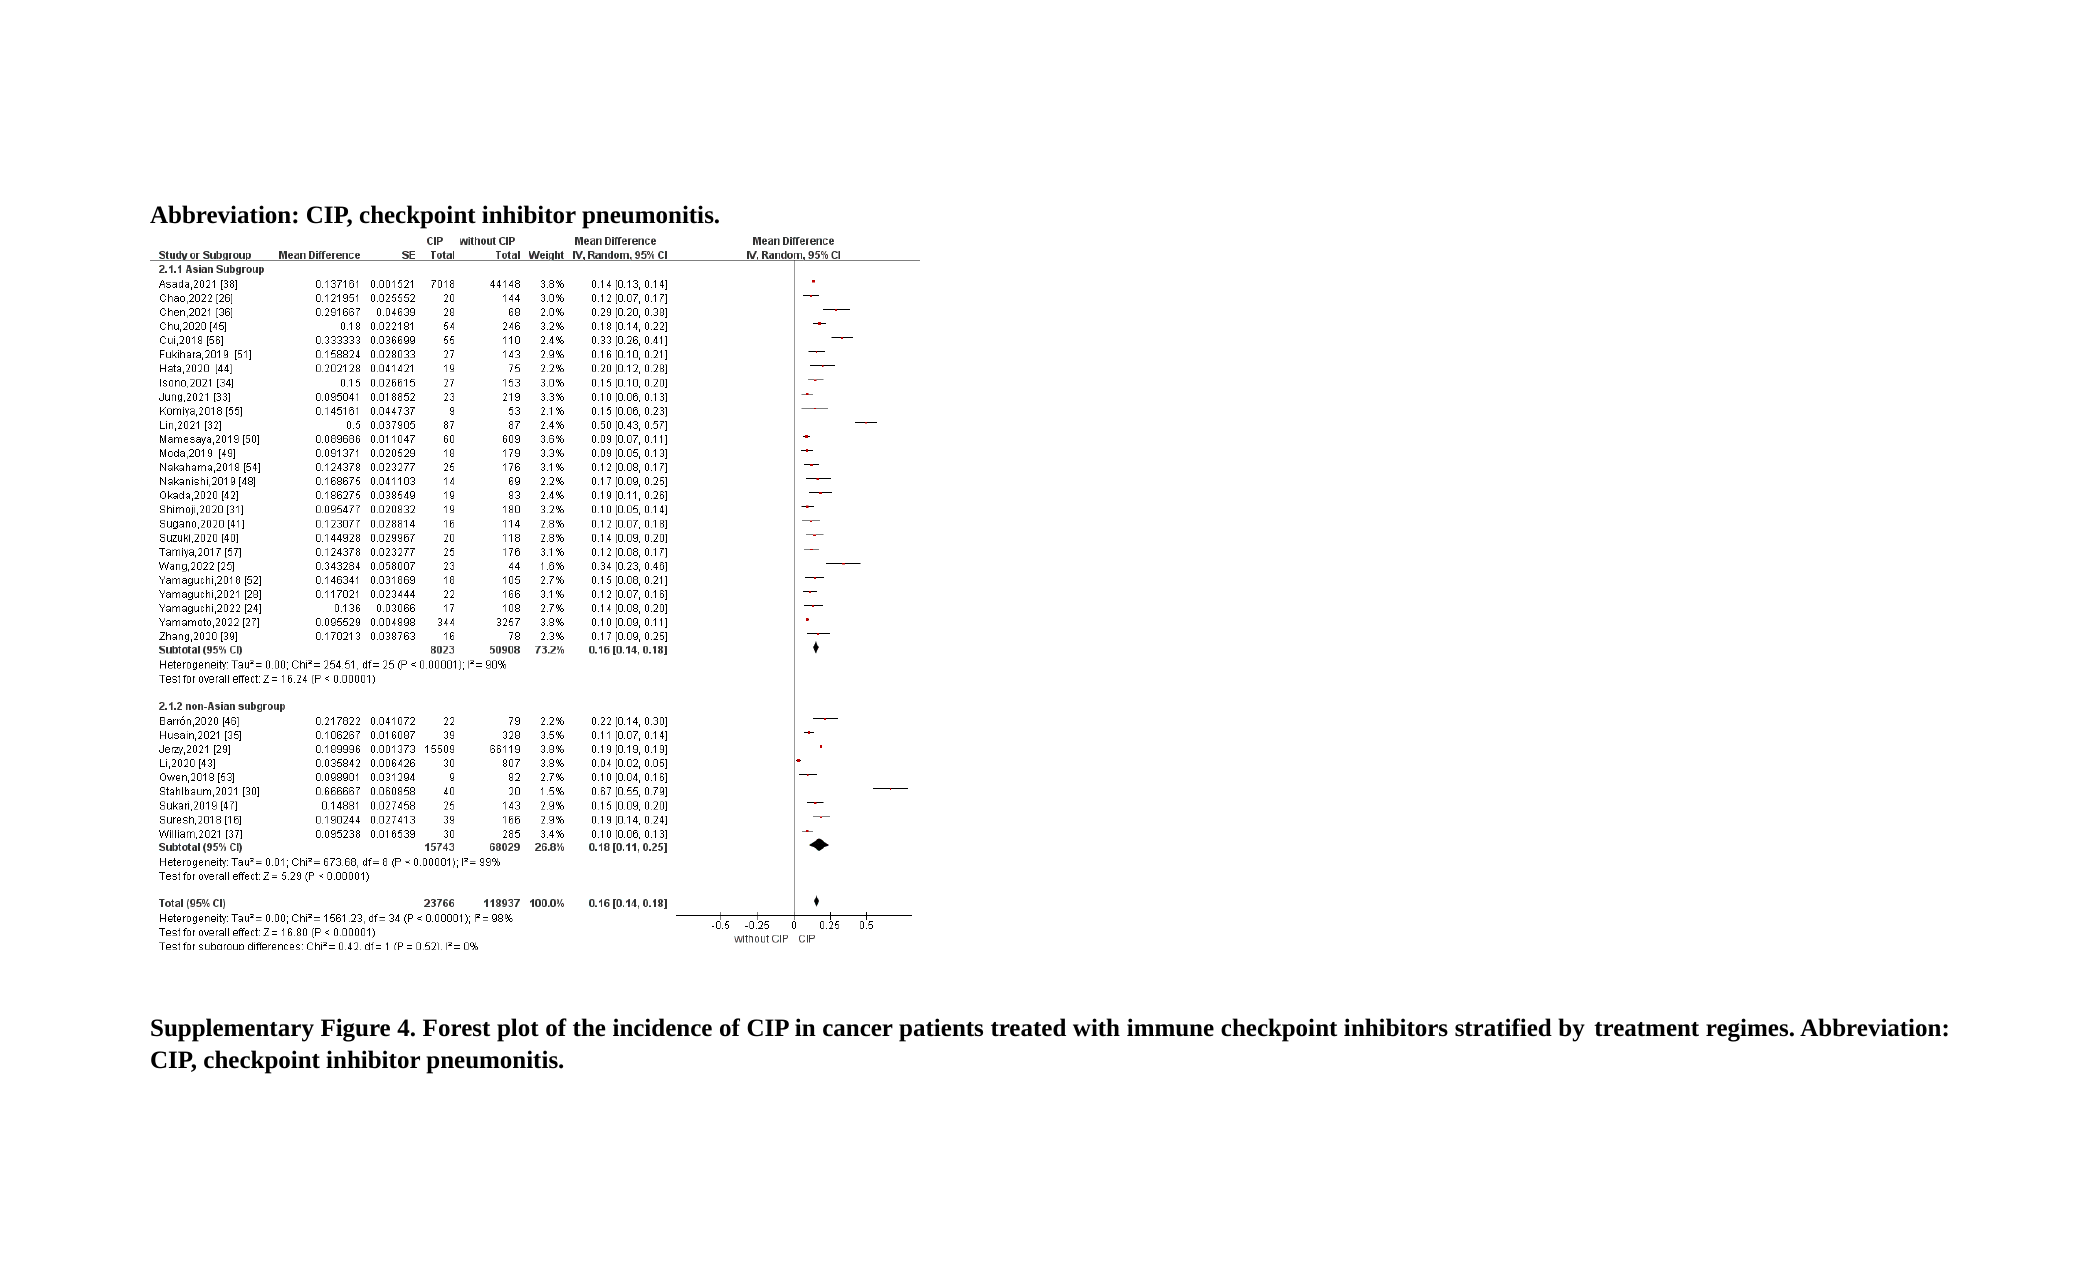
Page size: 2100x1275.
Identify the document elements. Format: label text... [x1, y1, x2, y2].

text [150, 199, 1950, 231]
picture [150, 231, 920, 950]
text Supplementary Figure 4. Forest plot of the incidence of CIP in cancer patients treated with immune checkpoint inhibitors stratified by treatment regimes. Abbreviation: CIP, checkpoint inhibitor pneumonitis. [150, 1011, 1950, 1076]
